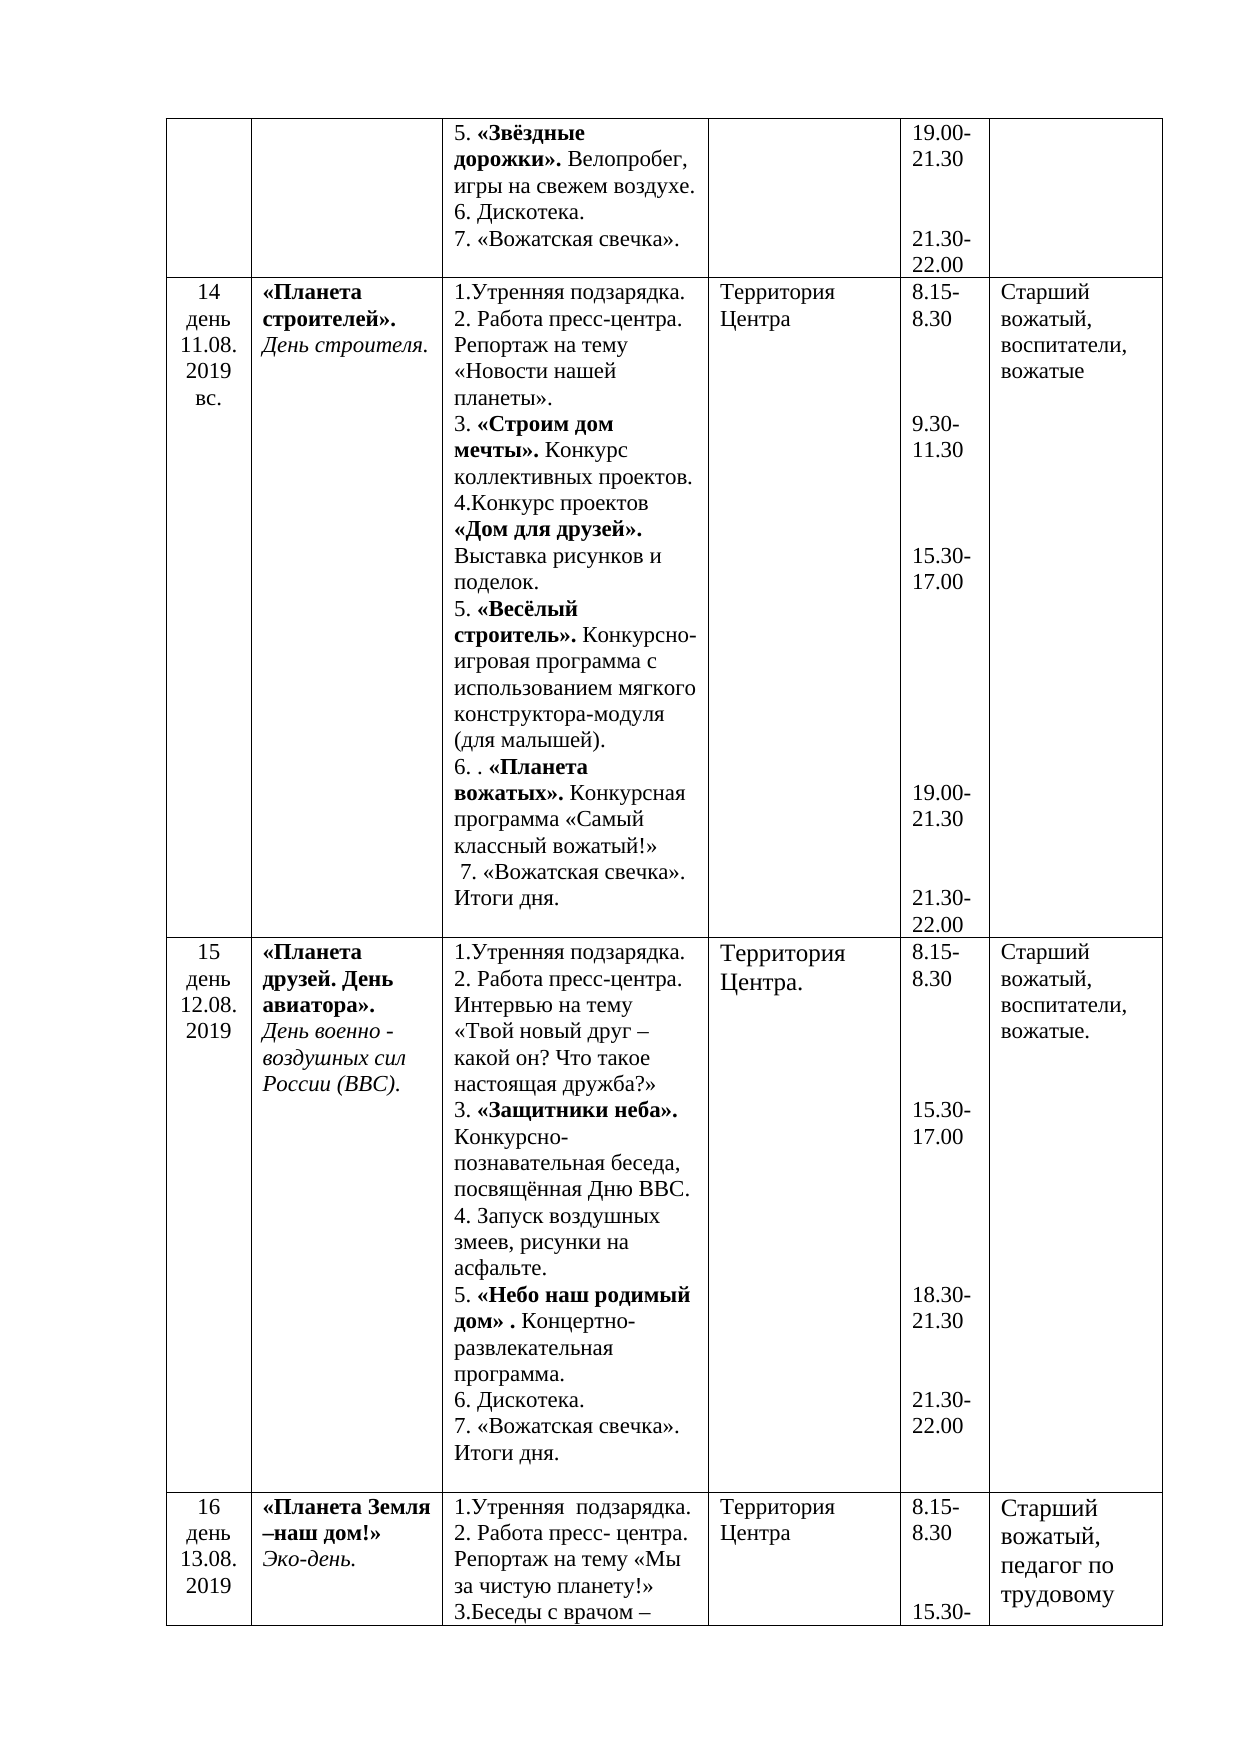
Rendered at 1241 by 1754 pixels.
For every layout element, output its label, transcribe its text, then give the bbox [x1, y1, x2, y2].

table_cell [709, 119, 900, 277]
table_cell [252, 119, 442, 277]
table_cell 16 день 13.08. 2019 [167, 1493, 251, 1624]
table_cell Старший вожатый, воспитатели, вожатые. [990, 938, 1162, 1492]
table_cell «Планета строителей». День строителя. [252, 278, 442, 937]
table_cell 14 день 11.08.2019 вс. [167, 278, 251, 937]
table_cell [443, 1493, 708, 1624]
table_cell 8.15-8.30 15.30- 17.00 18.30-21.30 21.30-22.00 [901, 938, 989, 1492]
table_cell 15 день 12.08. 2019 [167, 938, 251, 1492]
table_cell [990, 119, 1162, 277]
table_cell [167, 119, 251, 277]
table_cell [901, 1493, 989, 1624]
table_cell Территория Центра [709, 1493, 900, 1624]
table_cell «Планета друзей. День авиатора». День военно -воздушных сил России (ВВС). [252, 938, 442, 1492]
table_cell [443, 119, 708, 277]
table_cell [990, 1493, 1162, 1624]
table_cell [252, 1493, 442, 1624]
table_cell Территория Центра. [709, 938, 900, 1492]
table_cell 1.Утренняя подзарядка. 2. Работа пресс-центра. Репортаж на тему «Новости нашей планеты». 3. «Строим дом мечты». Конкурс коллективных проектов. 4.Конкурс проектов «Дом для друзей». Выставка рисунков и поделок. 5. «Весёлый строитель». Конкурсно-игровая программа с использованием мягкого конструктора-модуля (для малышей). 6. . «Планета вожатых». Конкурсная программа «Самый классный вожатый!» 7. «Вожатская свечка». Итоги дня. [443, 278, 708, 937]
table_cell Территория Центра [709, 278, 900, 937]
table_cell 8.15- 8.30 9.30-11.30 15.30- 17.00 19.00-21.30 21.30-22.00 [901, 278, 989, 937]
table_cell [901, 119, 989, 277]
table_cell Старший вожатый, воспитатели, вожатые [990, 278, 1162, 937]
table_cell 1.Утренняя подзарядка. 2. Работа пресс-центра. Интервью на тему «Твой новый друг – какой он? Что такое настоящая дружба?» 3. «Защитники неба». Конкурсно-познавательная беседа, посвящённая Дню ВВС. 4. Запуск воздушных змеев, рисунки на асфальте. 5. «Небо наш родимый дом» . Концертно-развлекательная программа. 6. Дискотека. 7. «Вожатская свечка». Итоги дня. [443, 938, 708, 1492]
